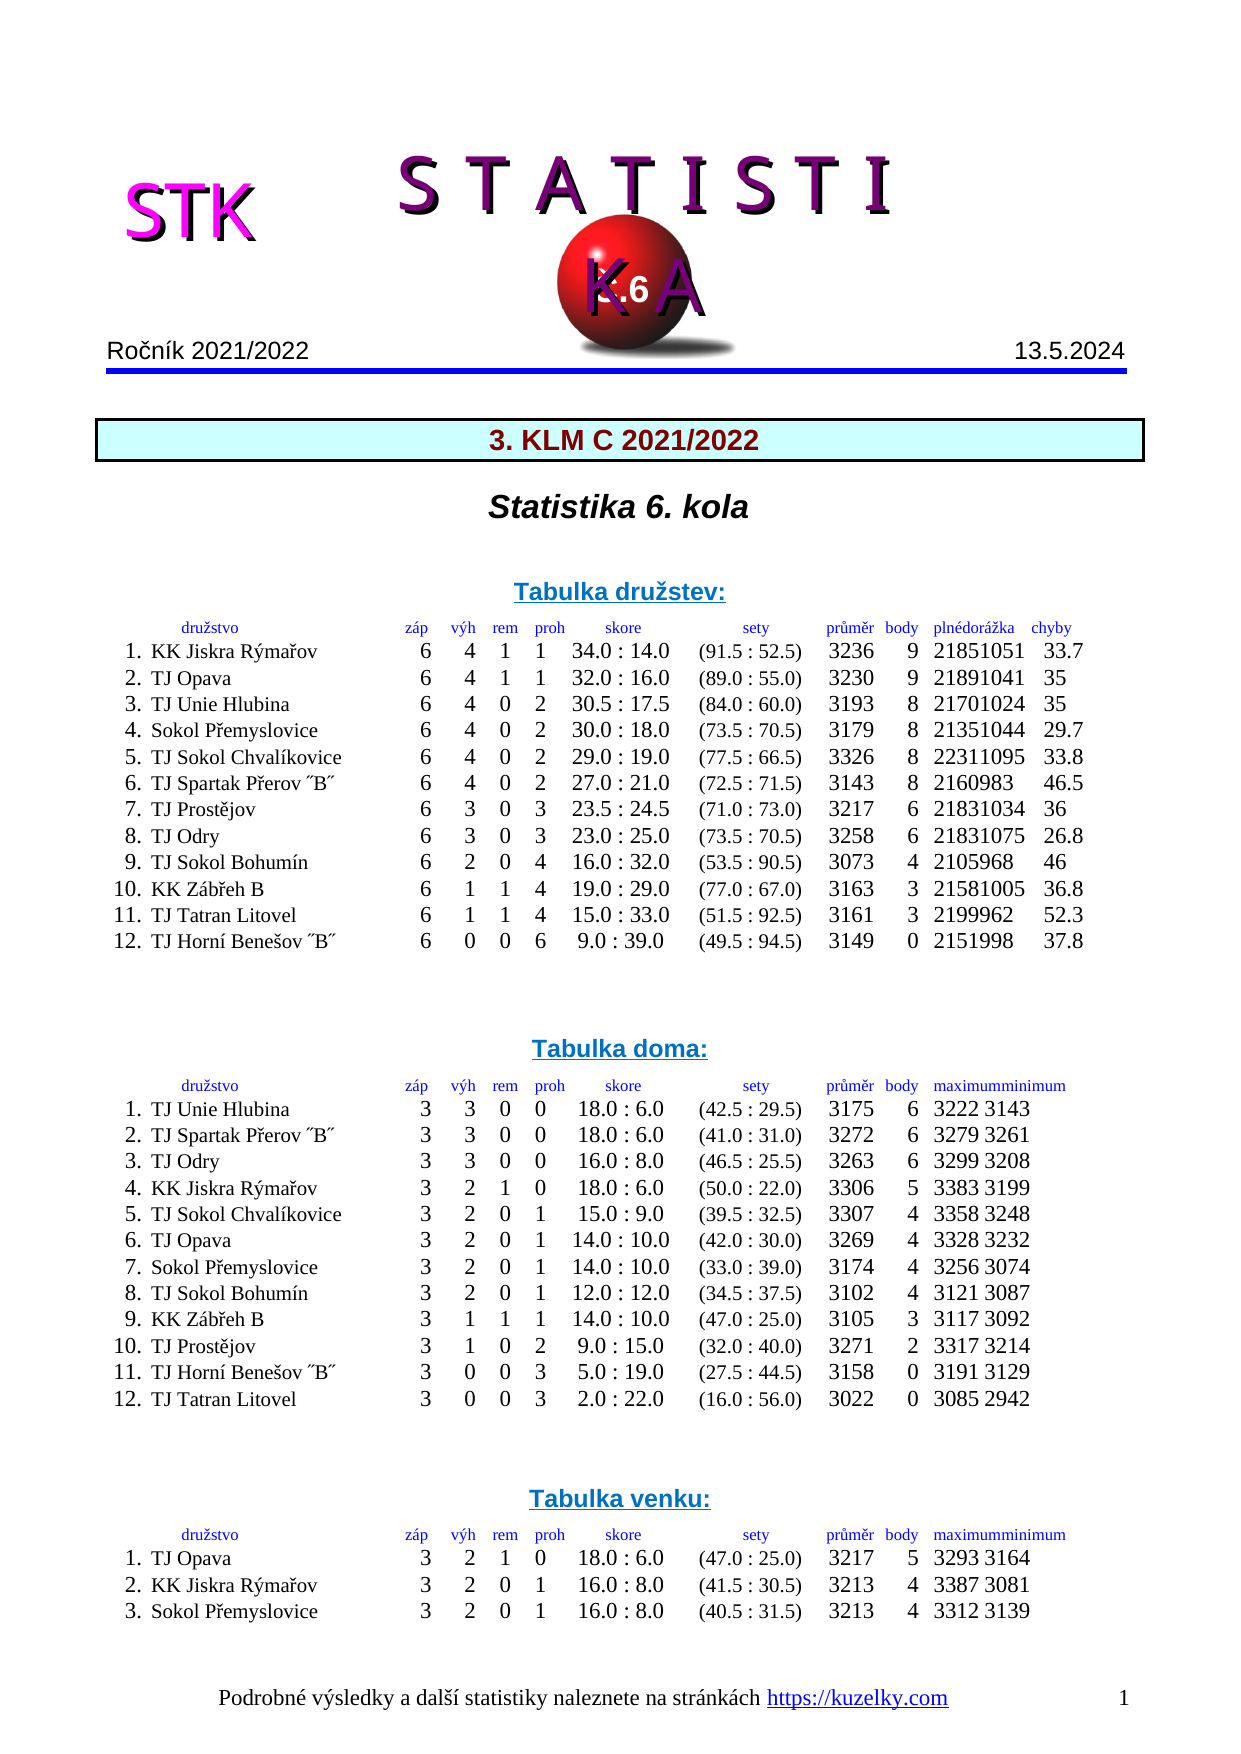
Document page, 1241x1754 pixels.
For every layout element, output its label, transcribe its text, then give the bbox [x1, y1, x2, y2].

subtitle 3. KLM C 2021/2022 [98, 421, 1142, 459]
text 6. TJ Opava 3 2 0 1 14.0 : 10.0 (42.0 : 30.0) 3269 4 3328 3232 [106, 1226, 1134, 1253]
text 4. Sokol Přemyslovice 6 4 0 2 30.0 : 18.0 (73.5 : 70.5) 3179 8 2135 1044 29.7 [106, 716, 1134, 743]
text družstvo záp výh rem proh skore sety průměr body maximum minimum [106, 1525, 1134, 1544]
text 1. TJ Opava 3 2 1 0 18.0 : 6.0 (47.0 : 25.0) 3217 5 3293 3164 [106, 1544, 1134, 1571]
text Tabulka venku: [94, 1484, 1145, 1513]
text Statistika 6. kola [106, 487, 1134, 526]
text 5. TJ Sokol Chvalíkovice 3 2 0 1 15.0 : 9.0 (39.5 : 32.5) 3307 4 3358 3248 [106, 1200, 1134, 1226]
text Č.6 [687, 267, 1134, 310]
text 2. KK Jiskra Rýmařov 3 2 0 1 16.0 : 8.0 (41.5 : 30.5) 3213 4 3387 3081 [106, 1571, 1134, 1597]
text 6. TJ Spartak Přerov ˝B˝ 6 4 0 2 27.0 : 21.0 (72.5 : 71.5) 3143 8 2160 983 46.5 [106, 769, 1134, 796]
text 10. KK Zábřeh B 6 1 1 4 19.0 : 29.0 (77.0 : 67.0) 3163 3 2158 1005 36.8 [106, 874, 1134, 901]
text 3. TJ Odry 3 3 0 0 16.0 : 8.0 (46.5 : 25.5) 3263 6 3299 3208 [106, 1147, 1134, 1174]
text 3. Sokol Přemyslovice 3 2 0 1 16.0 : 8.0 (40.5 : 31.5) 3213 4 3312 3139 [106, 1597, 1134, 1623]
text Tabulka družstev: [94, 577, 1145, 606]
text Ročník 2021/2022 13.5.2024 [106, 336, 1134, 365]
text 12. TJ Horní Benešov ˝B˝ 6 0 0 6 9.0 : 39.0 (49.5 : 94.5) 3149 0 2151 998 37.8 [106, 927, 1134, 954]
text 10. TJ Prostějov 3 1 0 2 9.0 : 15.0 (32.0 : 40.0) 3271 2 3317 3214 [106, 1332, 1134, 1358]
text Č.6 [609, 267, 671, 310]
text 5. TJ Sokol Chvalíkovice 6 4 0 2 29.0 : 19.0 (77.5 : 66.5) 3326 8 2231 1095 33.8 [106, 743, 1134, 769]
text 12. TJ Tatran Litovel 3 0 0 3 2.0 : 22.0 (16.0 : 56.0) 3022 0 3085 2942 [106, 1384, 1134, 1411]
text 8. TJ Sokol Bohumín 3 2 0 1 12.0 : 12.0 (34.5 : 37.5) 3102 4 3121 3087 [106, 1279, 1134, 1306]
text 4. KK Jiskra Rýmařov 3 2 1 0 18.0 : 6.0 (50.0 : 22.0) 3306 5 3383 3199 [106, 1174, 1134, 1200]
text 9. TJ Sokol Bohumín 6 2 0 4 16.0 : 32.0 (53.5 : 90.5) 3073 4 2105 968 46 [106, 848, 1134, 874]
text 8. TJ Odry 6 3 0 3 23.0 : 25.0 (73.5 : 70.5) 3258 6 2183 1075 26.8 [106, 822, 1134, 848]
text 7. TJ Prostějov 6 3 0 3 23.5 : 24.5 (71.0 : 73.0) 3217 6 2183 1034 36 [106, 796, 1134, 822]
text 11. TJ Tatran Litovel 6 1 1 4 15.0 : 33.0 (51.5 : 92.5) 3161 3 2199 962 52.3 [106, 901, 1134, 927]
text 1. TJ Unie Hlubina 3 3 0 0 18.0 : 6.0 (42.5 : 29.5) 3175 6 3222 3143 [106, 1095, 1134, 1121]
text 9. KK Zábřeh B 3 1 1 1 14.0 : 10.0 (47.0 : 25.0) 3105 3 3117 3092 [106, 1306, 1134, 1332]
text 7. Sokol Přemyslovice 3 2 0 1 14.0 : 10.0 (33.0 : 39.0) 3174 4 3256 3074 [106, 1253, 1134, 1279]
text 3. TJ Unie Hlubina 6 4 0 2 30.5 : 17.5 (84.0 : 60.0) 3193 8 2170 1024 35 [106, 690, 1134, 716]
text družstvo záp výh rem proh skore sety průměr body maximum minimum [106, 1076, 1134, 1095]
text družstvo záp výh rem proh skore sety průměr body plné dorážka chyby [106, 618, 1134, 637]
text Tabulka doma: [94, 1034, 1145, 1063]
text Č.6 [106, 267, 587, 310]
text 2. TJ Spartak Přerov ˝B˝ 3 3 0 0 18.0 : 6.0 (41.0 : 31.0) 3272 6 3279 3261 [106, 1121, 1134, 1147]
text 1. KK Jiskra Rýmařov 6 4 1 1 34.0 : 14.0 (91.5 : 52.5) 3236 9 2185 1051 33.7 [106, 637, 1134, 664]
text 11. TJ Horní Benešov ˝B˝ 3 0 0 3 5.0 : 19.0 (27.5 : 44.5) 3158 0 3191 3129 [106, 1358, 1134, 1384]
text 2. TJ Opava 6 4 1 1 32.0 : 16.0 (89.0 : 55.0) 3230 9 2189 1041 35 [106, 664, 1134, 690]
